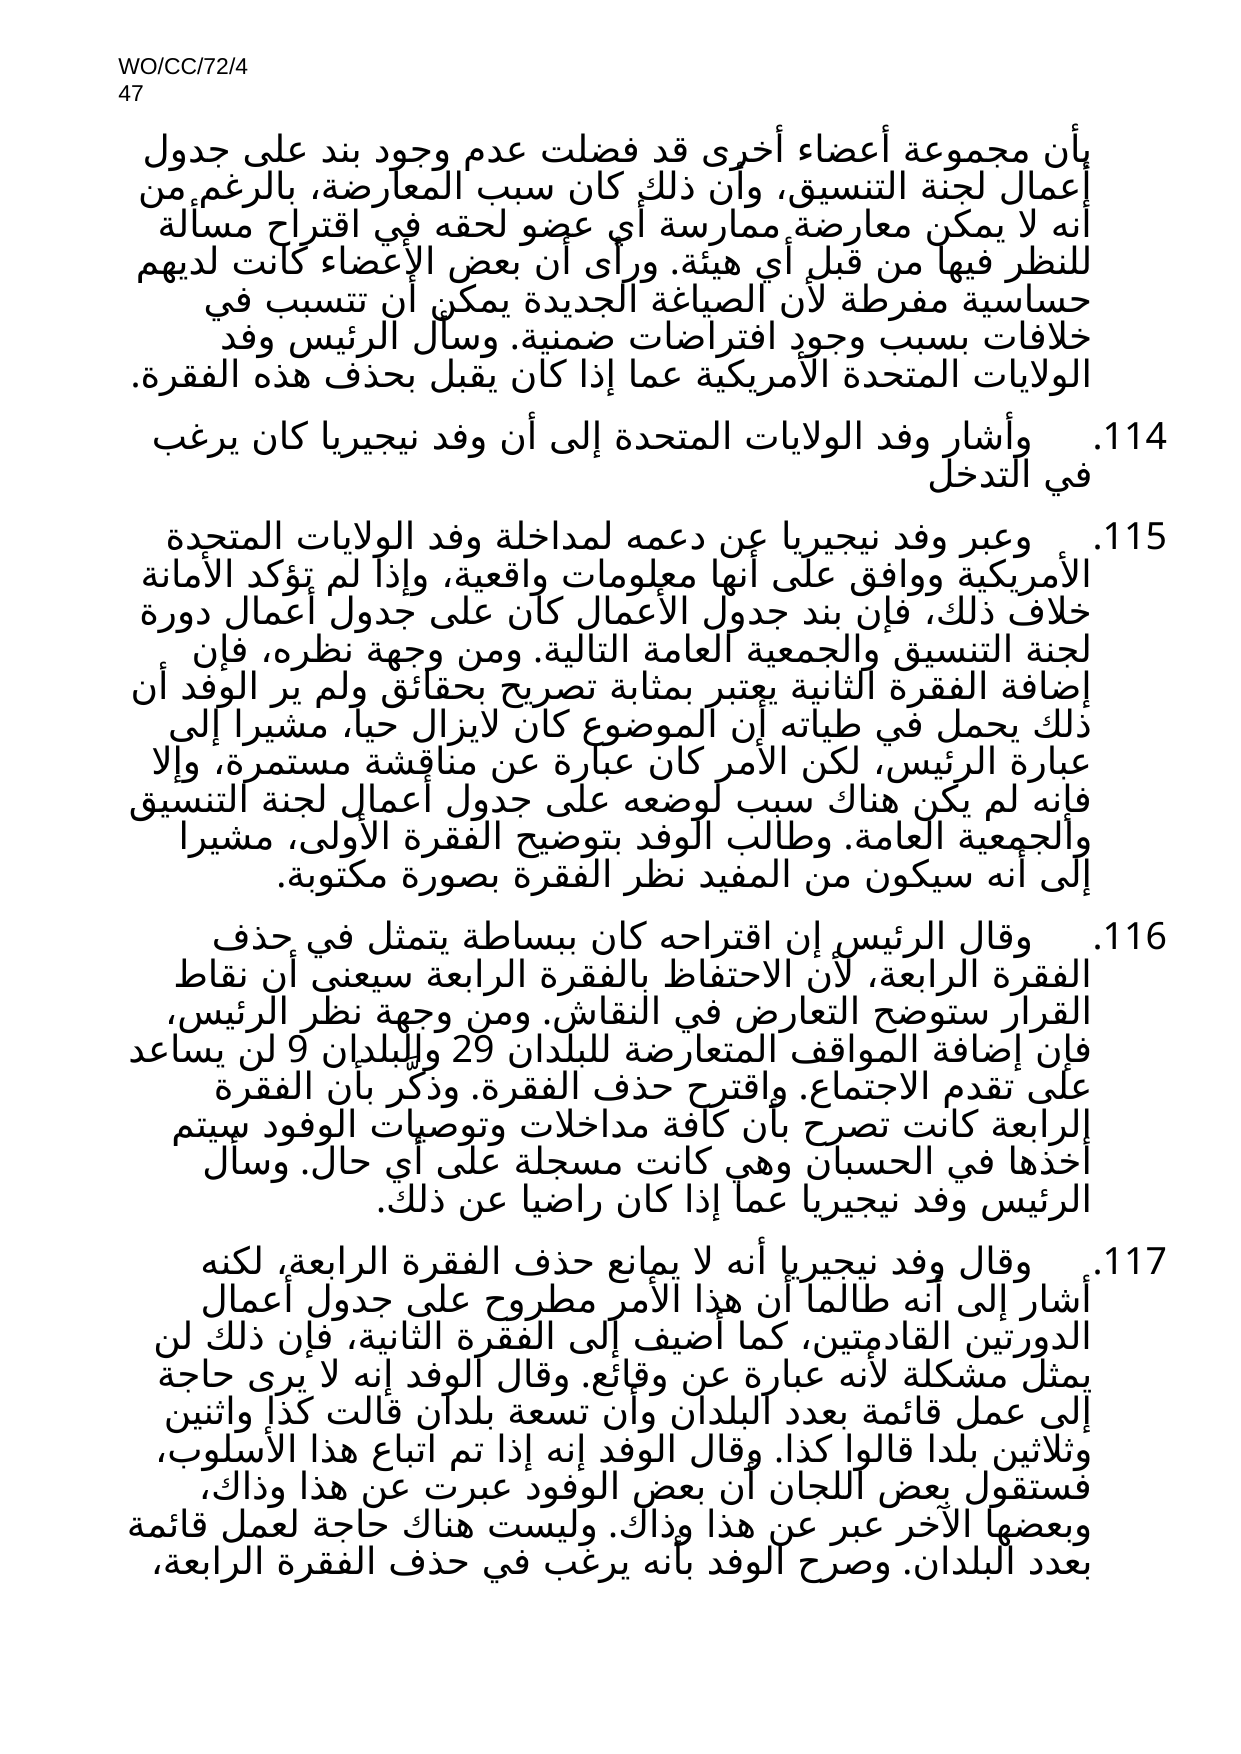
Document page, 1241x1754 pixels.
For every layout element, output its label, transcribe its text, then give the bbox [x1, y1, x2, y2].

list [118, 132, 1092, 395]
list وأشار وفد الولايات المتحدة إلى أن وفد نيجيريا كان يرغب في التدخل [118, 420, 1092, 495]
list وعبر وفد نيجيريا عن دعمه لمداخلة وفد الولايات المتحدة الأمريكية ووافق على أنها معلومات واقعية، وإذا لم تؤكد الأمانة خلاف ذلك، فإن بند جدول الأعمال كان على جدول أعمال دورة لجنة التنسيق والجمعية العامة التالية. ومن وجهة نظره، فإن إضافة الفقرة الثانية يعتبر بمثابة تصريح بحقائق ولم ير الوفد أن ذلك يحمل في طياته أن الموضوع كان لايزال حيا، مشيرا إلى عبارة الرئيس، لكن الأمر كان عبارة عن مناقشة مستمرة، وإلا فإنه لم يكن هناك سبب لوضعه على جدول أعمال لجنة التنسيق والجمعية العامة. وطالب الوفد بتوضيح الفقرة الأولى، مشيرا إلى أنه سيكون من المفيد نظر الفقرة بصورة مكتوبة. [118, 520, 1092, 895]
list وقال الرئيس إن اقتراحه كان ببساطة يتمثل في حذف الفقرة الرابعة، لأن الاحتفاظ بالفقرة الرابعة سيعنى أن نقاط القرار ستوضح التعارض في النقاش. ومن وجهة نظر الرئيس، فإن إضافة المواقف المتعارضة للبلدان 29 والبلدان 9 لن يساعد على تقدم الاجتماع. واقترح حذف الفقرة. وذكَّر بأن الفقرة الرابعة كانت تصرح بأن كافة مداخلات وتوصيات الوفود سيتم أخذها في الحسبان وهي كانت مسجلة على أي حال. وسأل الرئيس وفد نيجيريا عما إذا كان راضيا عن ذلك. [118, 920, 1092, 1220]
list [118, 1245, 1092, 1582]
